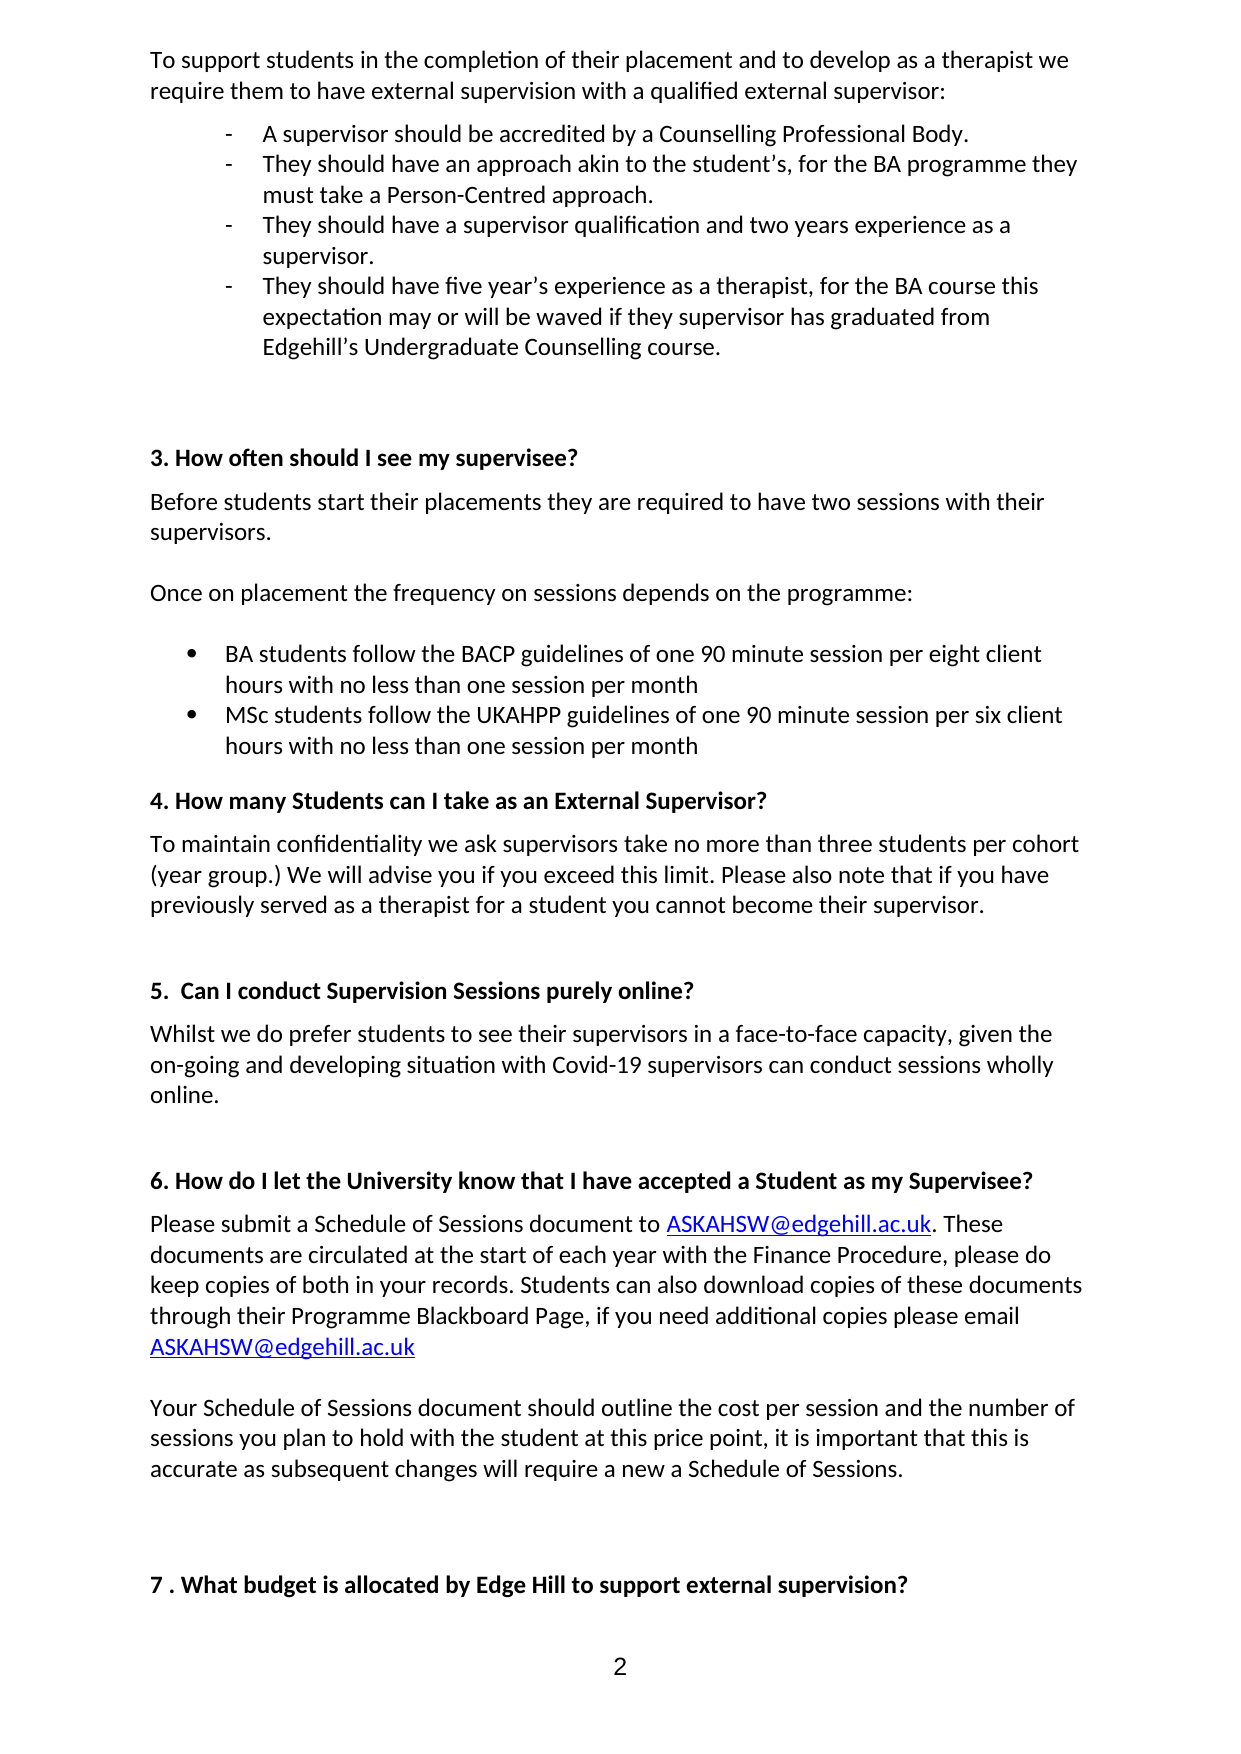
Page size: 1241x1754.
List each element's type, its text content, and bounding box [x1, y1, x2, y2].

subtitle 5. Can I conduct Supervision Sessions purely online? [150, 975, 1090, 1006]
text Once on placement the frequency on sessions depends on the programme: [150, 577, 1090, 608]
subtitle 7 . What budget is allocated by Edge Hill to support external supervision? [150, 1569, 1090, 1600]
list They should have five year’s experience as a therapist, for the BA course this expectation may or will be waved if they supervisor has graduated from Edgehill’s Undergraduate Counselling course. [225, 271, 1090, 362]
subtitle 3. How often should I see my supervisee? [150, 443, 1090, 473]
list They should have an approach akin to the student’s, for the BA programme they must take a Person-Centred approach. [225, 148, 1090, 209]
list They should have a supervisor qualification and two years experience as a supervisor. [225, 209, 1090, 271]
list A supervisor should be accredited by a Counselling Professional Body. [225, 118, 1090, 148]
subtitle 4. How many Students can I take as an External Supervisor? [150, 785, 1090, 816]
subtitle 6. How do I let the University know that I have accepted a Student as my Supervisee? [150, 1166, 1090, 1196]
text Whilst we do prefer students to see their supervisors in a face-to-face capacity, given the on-going and developing situation with Covid-19 supervisors can conduct sessions wholly online. [150, 1018, 1090, 1110]
text To support students in the completion of their placement and to develop as a therapist we require them to have external supervision with a qualified external supervisor: [150, 44, 1090, 105]
text To maintain confidentiality we ask supervisors take no more than three students per cohort (year group.) We will advise you if you exceed this limit. Please also note that if you have previously served as a therapist for a student you cannot become their supervisor. [150, 828, 1090, 920]
list MSc students follow the UKAHPP guidelines of one 90 minute session per six client hours with no less than one session per month [187, 699, 1090, 760]
text Please submit a Schedule of Sessions document to ASKAHSW@edgehill.ac.uk. These documents are circulated at the start of each year with the Finance Procedure, please do keep copies of both in your records. Students can also download copies of these documents through their Programme Blackboard Page, if you need additional copies please email ASKAHSW@edgehill.ac.uk [150, 1208, 1090, 1361]
text Your Schedule of Sessions document should outline the cost per session and the number of sessions you plan to hold with the student at this price point, it is important that this is accurate as subsequent changes will require a new a Schedule of Sessions. [150, 1392, 1090, 1483]
list BA students follow the BACP guidelines of one 90 minute session per eight client hours with no less than one session per month [187, 638, 1090, 699]
text Before students start their placements they are required to have two sessions with their supervisors. [150, 486, 1090, 547]
